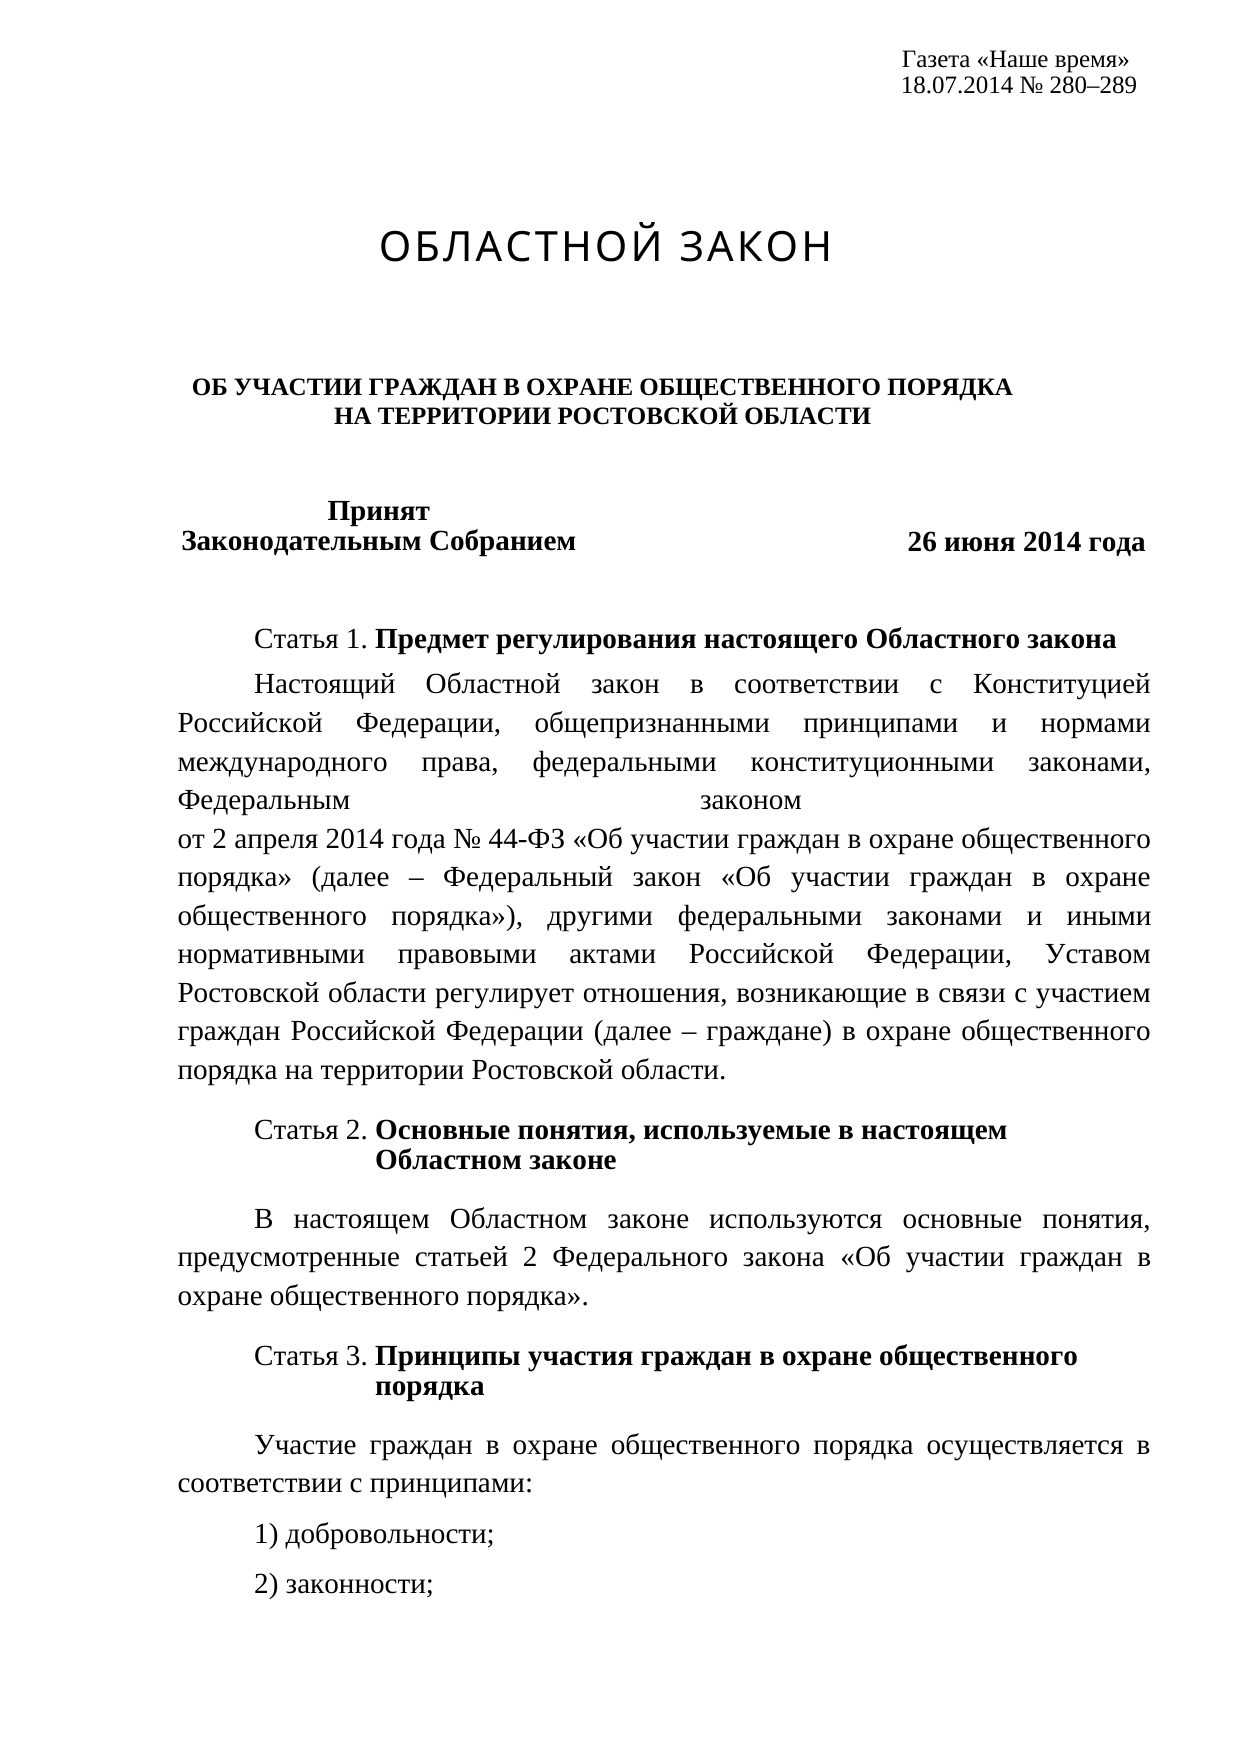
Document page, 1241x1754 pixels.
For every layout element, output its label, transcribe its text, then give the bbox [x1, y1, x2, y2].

text В настоящем Областном законе используются основные понятия, предусмотренные статьей 2 Федерального закона «Об участии граждан в охране общественного порядка». [177, 1201, 1152, 1312]
text Статья 2. Основные понятия, используемые в настоящем Областном законе [254, 1116, 1152, 1176]
table_header ОБЛАСТНОЙ ЗАКОН [174, 118, 1119, 372]
table_cell ОБ УЧАСТИИ ГРАЖДАН В ОХРАНЕ ОБЩЕСТВЕННОГО ПОРЯДКА НА ТЕРРИТОРИИ РОСТОВСКОЙ ОБЛАСТИ [174, 372, 1119, 429]
table_header 26 июня 2014 года [586, 497, 1152, 557]
text 1) добровольности; [177, 1516, 1152, 1550]
text Участие граждан в охране общественного порядка осуществляется в соответствии с принципами: [177, 1427, 1152, 1499]
table_header Принят Законодательным Собранием [177, 497, 586, 557]
text Настоящий Областной закон в соответствии с Конституцией Российской Федерации, общепризнанными принципами и нормами международного права, федеральными конституционными законами, Федеральным законом от 2 апреля 2014 года № 44-ФЗ «Об участии граждан в охране общественного порядка» (далее – Федеральный закон «Об участии граждан в охране общественного порядка»), другими федеральными законами и иными нормативными правовыми актами Российской Федерации, Уставом Ростовской области регулирует отношения, возникающие в связи с участием граждан Российской Федерации (далее – граждане) в охране общественного порядка на территории Ростовской области. [177, 667, 1152, 1086]
text Статья 3. Принципы участия граждан в охране общественного порядка [254, 1342, 1152, 1402]
text Статья 1. Предмет регулирования настоящего Областного закона [254, 624, 1152, 654]
text 2) законности; [177, 1566, 1152, 1599]
